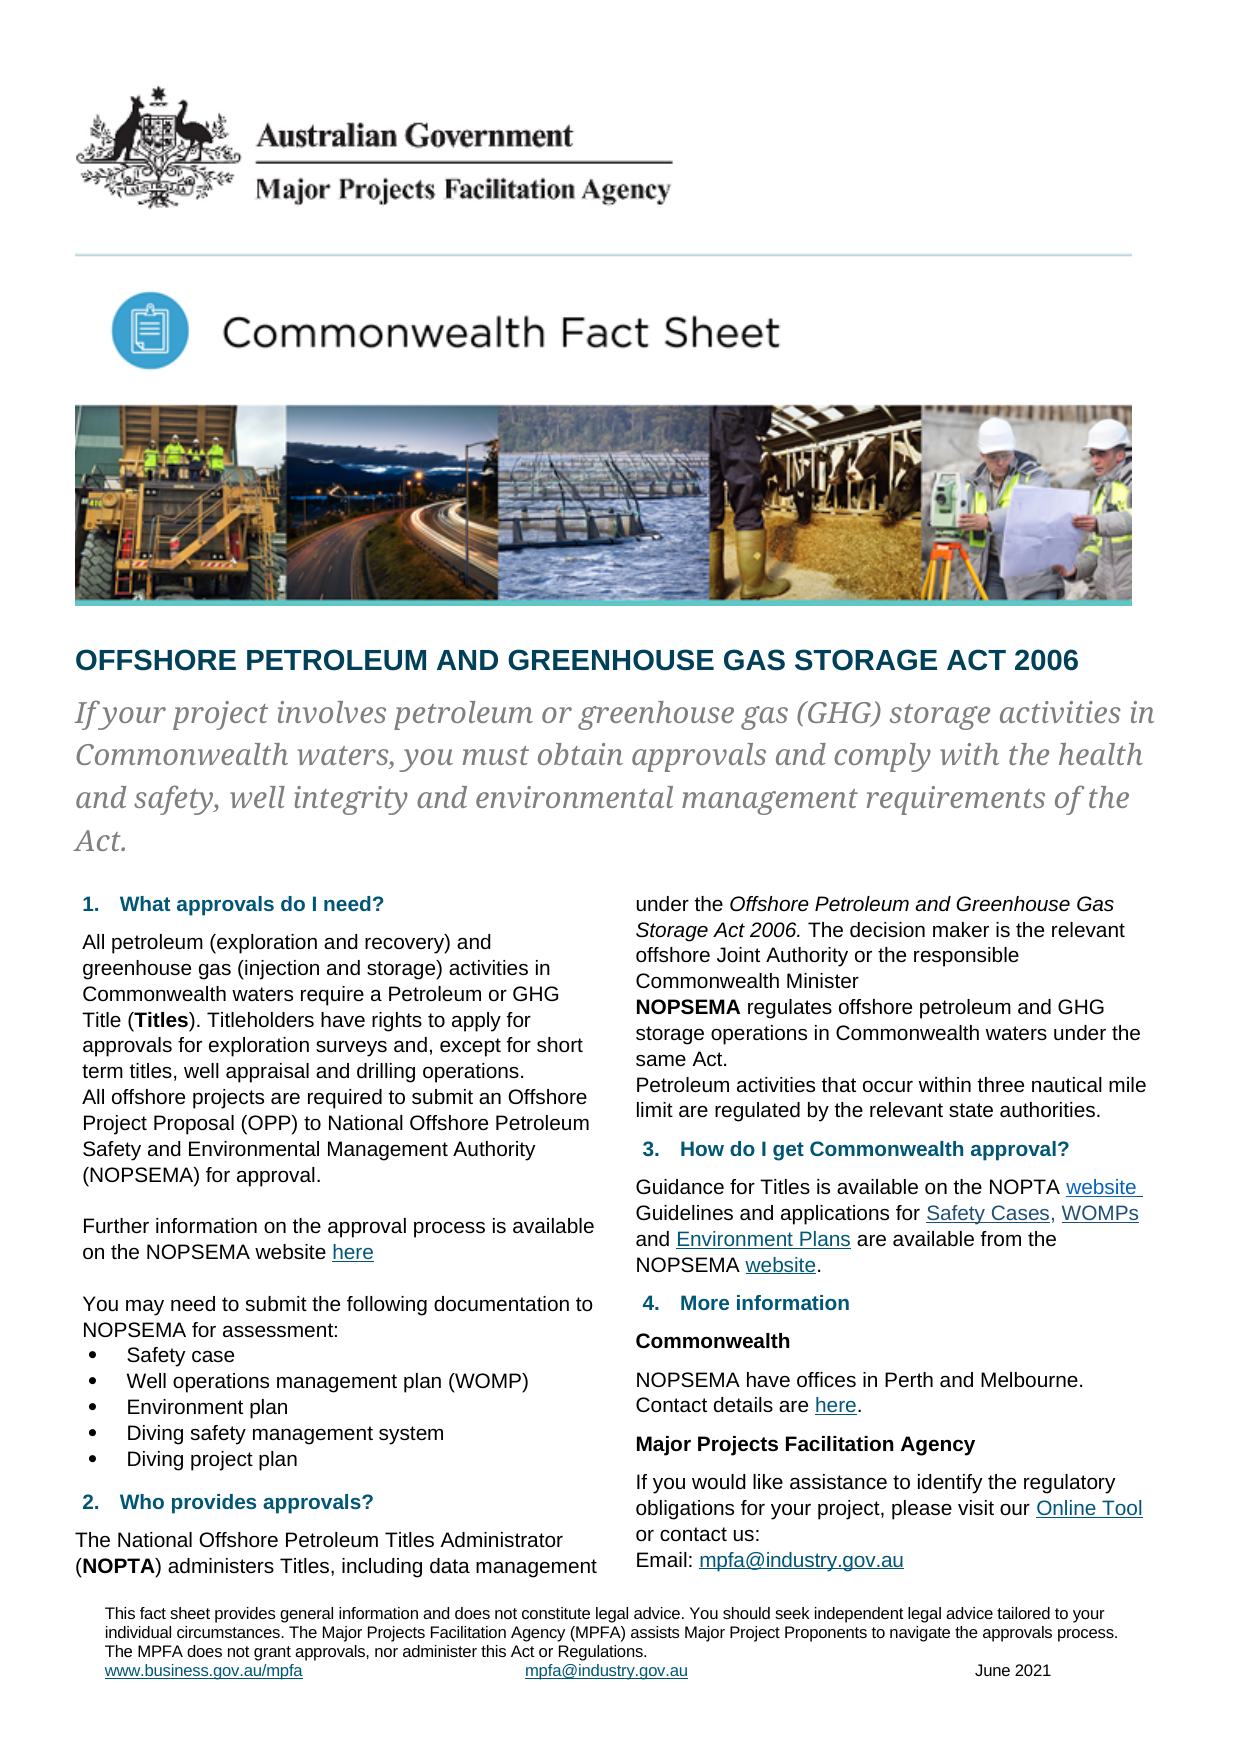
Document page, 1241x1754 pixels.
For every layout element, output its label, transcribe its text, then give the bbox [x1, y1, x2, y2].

subtitle Who provides approvals? [82, 1489, 605, 1513]
text If your project involves petroleum or greenhouse gas (GHG) storage activities in Commonwealth waters, you must obtain approvals and comply with the health and safety, well integrity and environmental management requirements of the Act. [75, 692, 1165, 860]
text NOPSEMA regulates offshore petroleum and GHG storage operations in Commonwealth waters under the same Act. [635, 995, 1165, 1071]
picture [75, 73, 1132, 606]
text All petroleum (exploration and recovery) and greenhouse gas (injection and storage) activities in Commonwealth waters require a Petroleum or GHG Title (Titles). Titleholders have rights to apply for approvals for exploration surveys and, except for short term titles, well appraisal and drilling operations. [82, 930, 605, 1083]
text Guidelines and applications for Safety Cases, WOMPs and Environment Plans are available from the NOPSEMA website. [635, 1201, 1165, 1276]
picture [572, 1665, 576, 1675]
subtitle OFFSHORE PETROLEUM AND GREENHOUSE GAS STORAGE ACT 2006 [75, 643, 1165, 677]
text All offshore projects are required to submit an Offshore Project Proposal (OPP) to National Offshore Petroleum Safety and Environmental Management Authority (NOPSEMA) for approval. [82, 1085, 605, 1186]
text Guidance for Titles is available on the NOPTA website [635, 1175, 1165, 1199]
text You may need to submit the following documentation to NOPSEMA for assessment: [82, 1292, 605, 1341]
text If you would like assistance to identify the regulatory obligations for your project, please visit our Online Tool or contact us: [635, 1470, 1165, 1546]
text Petroleum activities that occur within three nautical mile limit are regulated by the relevant state authorities. [635, 1072, 1165, 1122]
subtitle More information [642, 1291, 1165, 1315]
picture [622, 1667, 628, 1676]
text The National Offshore Petroleum Titles Administrator (NOPTA) administers Titles, including data management under the Offshore Petroleum and Greenhouse Gas Storage Act 2006. The decision maker is the relevant offshore Joint Authority or the responsible Commonwealth Minister [635, 892, 1165, 993]
list Well operations management plan (WOMP) [89, 1369, 605, 1393]
subtitle Major Projects Facilitation Agency [635, 1432, 1165, 1456]
subtitle Commonwealth [635, 1329, 1165, 1353]
list Diving project plan [89, 1447, 605, 1471]
subtitle How do I get Commonwealth approval? [642, 1137, 1165, 1161]
text Further information on the approval process is available on the NOPSEMA website here [82, 1214, 605, 1264]
list Diving safety management system [89, 1421, 605, 1445]
text The National Offshore Petroleum Titles Administrator (NOPTA) administers Titles, including data management under the Offshore Petroleum and Greenhouse Gas Storage Act 2006. The decision maker is the relevant offshore Joint Authority or the responsible Commonwealth Minister [75, 1528, 605, 1578]
list Safety case [89, 1343, 605, 1367]
list Environment plan [89, 1395, 605, 1419]
text Email: mpfa@industry.gov.au [635, 1547, 1165, 1571]
text NOPSEMA have offices in Perth and Melbourne. Contact details are here. [635, 1367, 1165, 1417]
picture [547, 1664, 552, 1676]
subtitle What approvals do I need? [82, 892, 605, 916]
